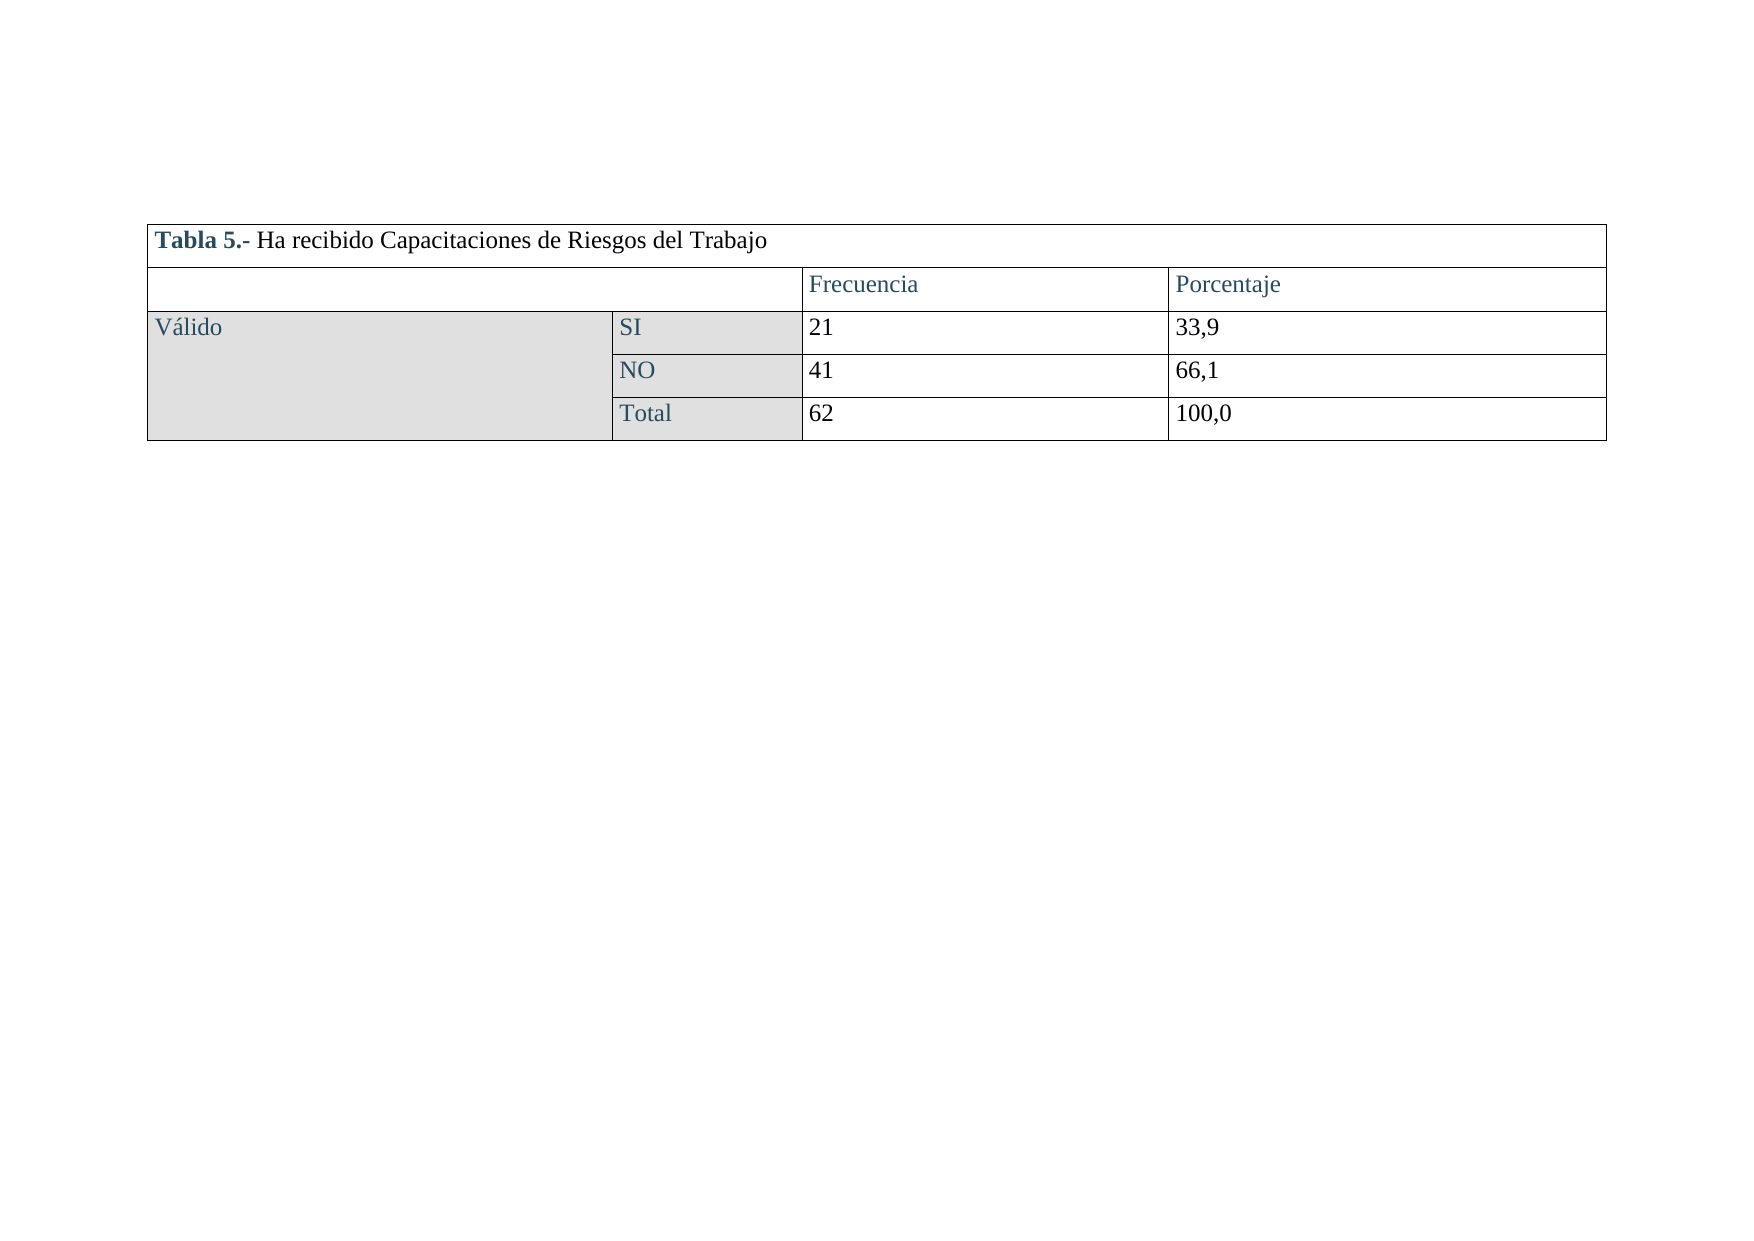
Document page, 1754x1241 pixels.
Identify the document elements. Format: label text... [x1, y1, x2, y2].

table_cell 33,9 [1169, 312, 1606, 354]
table_cell Frecuencia [803, 268, 1168, 311]
table_cell [148, 268, 802, 311]
table_cell 21 [803, 312, 1168, 354]
table_cell 62 [803, 398, 1168, 440]
table_cell 41 [803, 355, 1168, 397]
table_cell 66,1 [1169, 355, 1606, 397]
table_header Tabla 5.- Ha recibido Capacitaciones de Riesgos del Trabajo [148, 225, 1606, 267]
table_cell SI [613, 312, 802, 354]
table_cell Porcentaje [1169, 268, 1606, 311]
table_cell Total [613, 398, 802, 440]
table_cell Válido [148, 312, 612, 440]
table_cell NO [613, 355, 802, 397]
table_cell 100,0 [1169, 398, 1606, 440]
